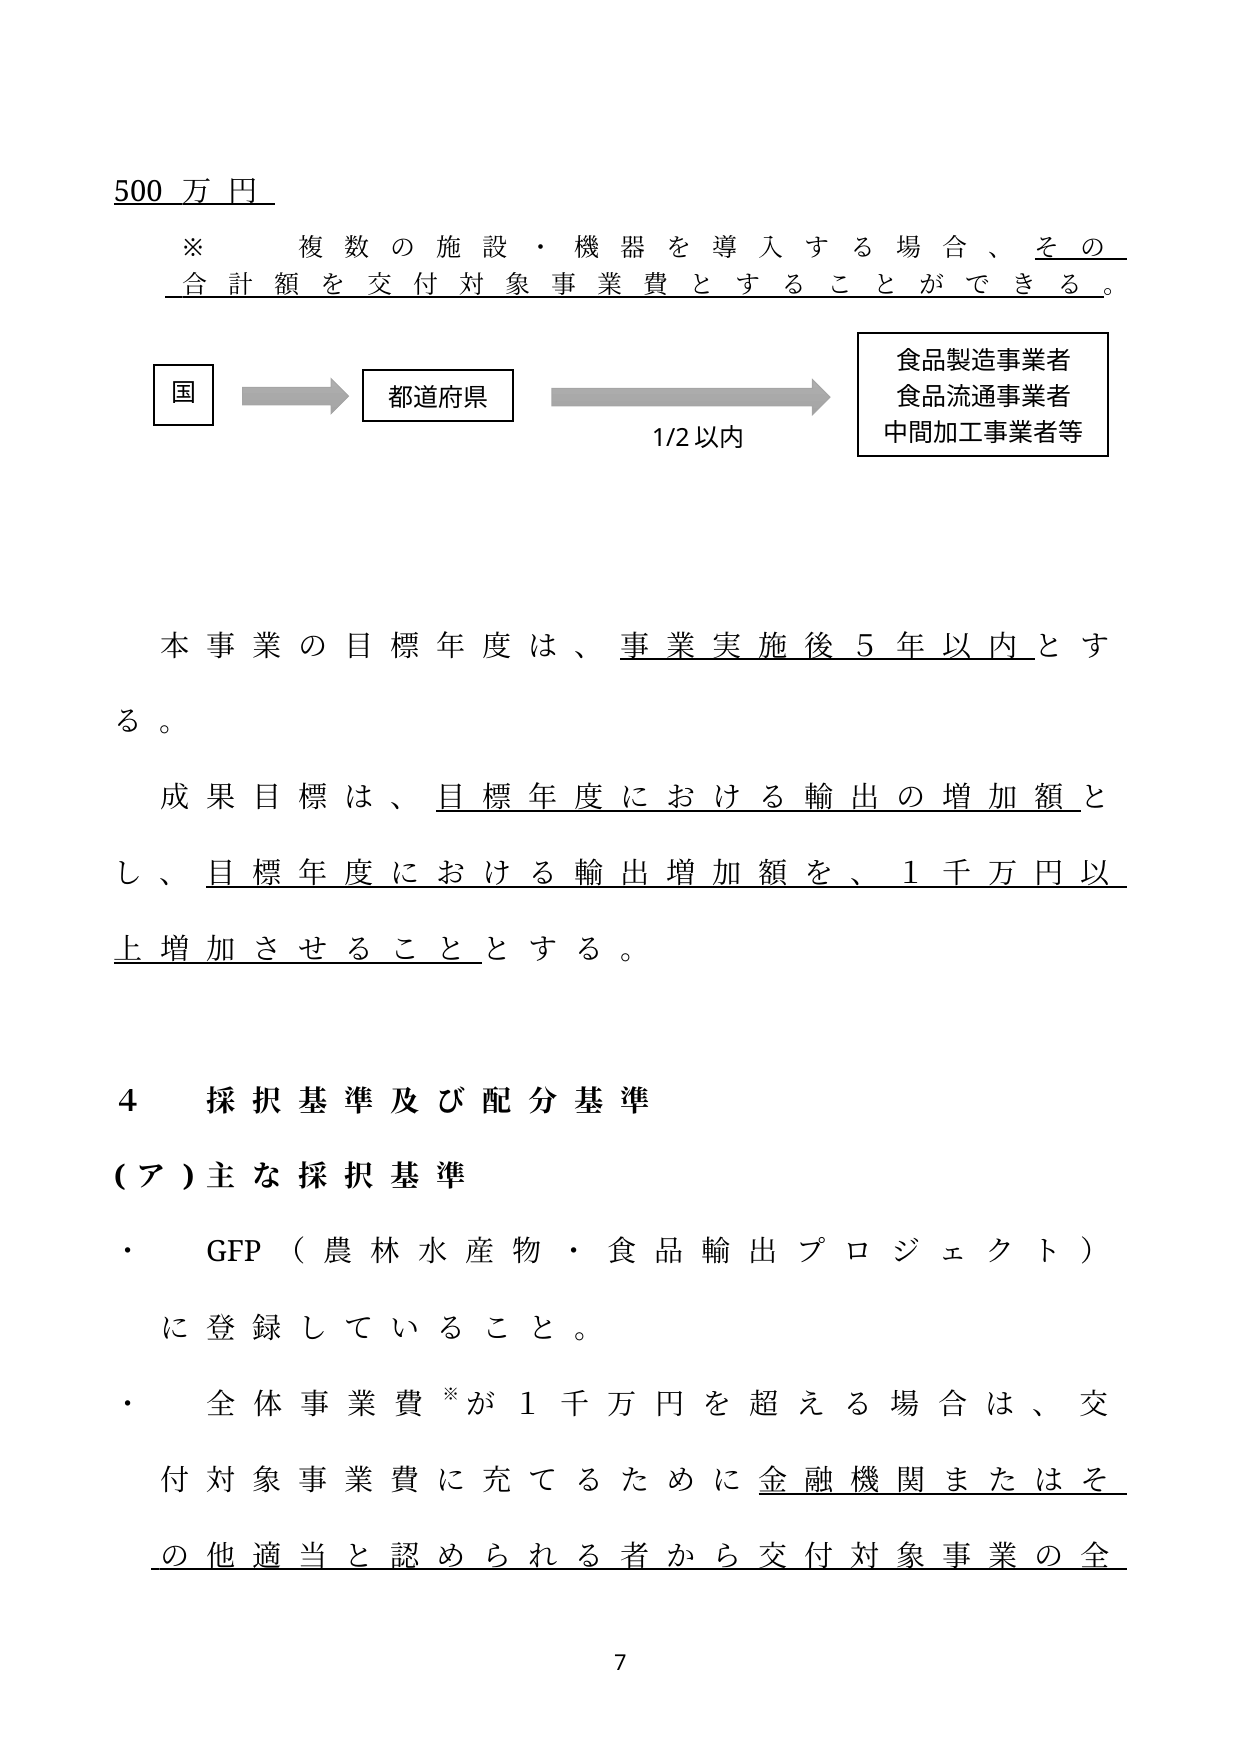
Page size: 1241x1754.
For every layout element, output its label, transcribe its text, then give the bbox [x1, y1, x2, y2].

text 本事業の目標年度は、事業実施後５年以内とする。 [114, 606, 1127, 757]
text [114, 151, 1127, 226]
text ４ 採択基準及び配分基準 [114, 1061, 1127, 1136]
list 主な採択基準 [114, 1136, 1127, 1212]
list GFP（農林水産物・食品輸出プロジェクト）に登録していること。 [114, 1212, 1127, 1364]
text 成果目標は、目標年度における輸出の増加額とし、目標年度における輸出増加額を、１千万円以上増加させることとする。 [114, 757, 1127, 985]
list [114, 1364, 1127, 1591]
list 複数の施設・機器を導入する場合、その合計額を交付対象事業費とすることができる。 [165, 226, 1127, 302]
